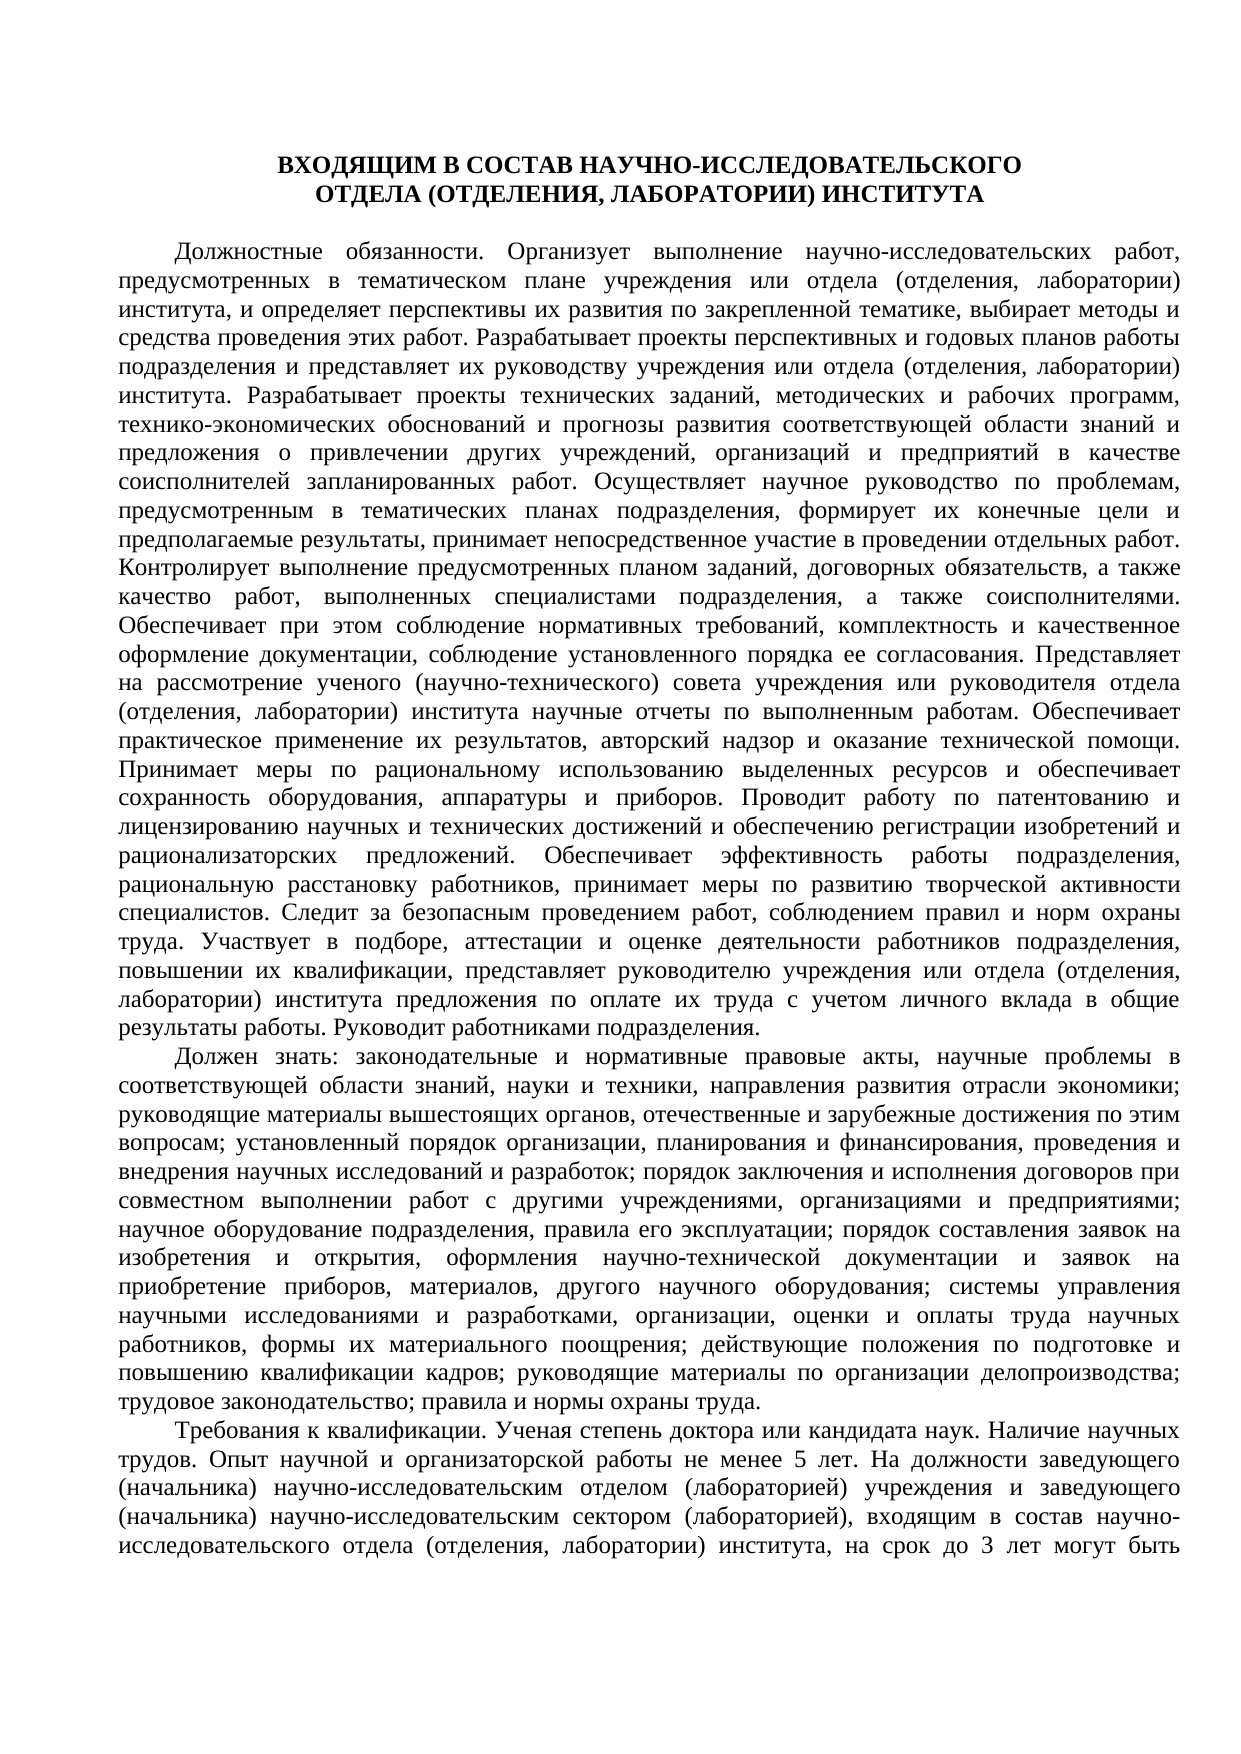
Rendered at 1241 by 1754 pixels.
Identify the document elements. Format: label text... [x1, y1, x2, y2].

text Должен знать: законодательные и нормативные правовые акты, научные проблемы в соответствующей области знаний, науки и техники, направления развития отрасли экономики; руководящие материалы вышестоящих органов, отечественные и зарубежные достижения по этим вопросам; установленный порядок организации, планирования и финансирования, проведения и внедрения научных исследований и разработок; порядок заключения и исполнения договоров при совместном выполнении работ с другими учреждениями, организациями и предприятиями; научное оборудование подразделения, правила его эксплуатации; порядок составления заявок на изобретения и открытия, оформления научно-технической документации и заявок на приобретение приборов, материалов, другого научного оборудования; системы управления научными исследованиями и разработками, организации, оценки и оплаты труда научных работников, формы их материального поощрения; действующие положения по подготовке и повышению квалификации кадров; руководящие материалы по организации делопроизводства; трудовое законодательство; правила и нормы охраны труда. [118, 1041, 1181, 1415]
text Должностные обязанности. Организует выполнение научно-исследовательских работ, предусмотренных в тематическом плане учреждения или отдела (отделения, лаборатории) института, и определяет перспективы их развития по закрепленной тематике, выбирает методы и средства проведения этих работ. Разрабатывает проекты перспективных и годовых планов работы подразделения и представляет их руководству учреждения или отдела (отделения, лаборатории) института. Разрабатывает проекты технических заданий, методических и рабочих программ, технико-экономических обоснований и прогнозы развития соответствующей области знаний и предложения о привлечении других учреждений, организаций и предприятий в качестве соисполнителей запланированных работ. Осуществляет научное руководство по проблемам, предусмотренным в тематических планах подразделения, формирует их конечные цели и предполагаемые результаты, принимает непосредственное участие в проведении отдельных работ. Контролирует выполнение предусмотренных планом заданий, договорных обязательств, а также качество работ, выполненных специалистами подразделения, а также соисполнителями. Обеспечивает при этом соблюдение нормативных требований, комплектность и качественное оформление документации, соблюдение установленного порядка ее согласования. Представляет на рассмотрение ученого (научно-технического) совета учреждения или руководителя отдела (отделения, лаборатории) института научные отчеты по выполненным работам. Обеспечивает практическое применение их результатов, авторский надзор и оказание технической помощи. Принимает меры по рациональному использованию выделенных ресурсов и обеспечивает сохранность оборудования, аппаратуры и приборов. Проводит работу по патентованию и лицензированию научных и технических достижений и обеспечению регистрации изобретений и рационализаторских предложений. Обеспечивает эффективность работы подразделения, рациональную расстановку работников, принимает меры по развитию творческой активности специалистов. Следит за безопасным проведением работ, соблюдением правил и норм охраны труда. Участвует в подборе, аттестации и оценке деятельности работников подразделения, повышении их квалификации, представляет руководителю учреждения или отдела (отделения, лаборатории) института предложения по оплате их труда с учетом личного вклада в общие результаты работы. Руководит работниками подразделения. [118, 236, 1181, 1041]
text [118, 1415, 1181, 1559]
text ВХОДЯЩИМ В СОСТАВ НАУЧНО-ИССЛЕДОВАТЕЛЬСКОГО [118, 150, 1181, 179]
text ОТДЕЛА (ОТДЕЛЕНИЯ, ЛАБОРАТОРИИ) ИНСТИТУТА [118, 179, 1181, 207]
